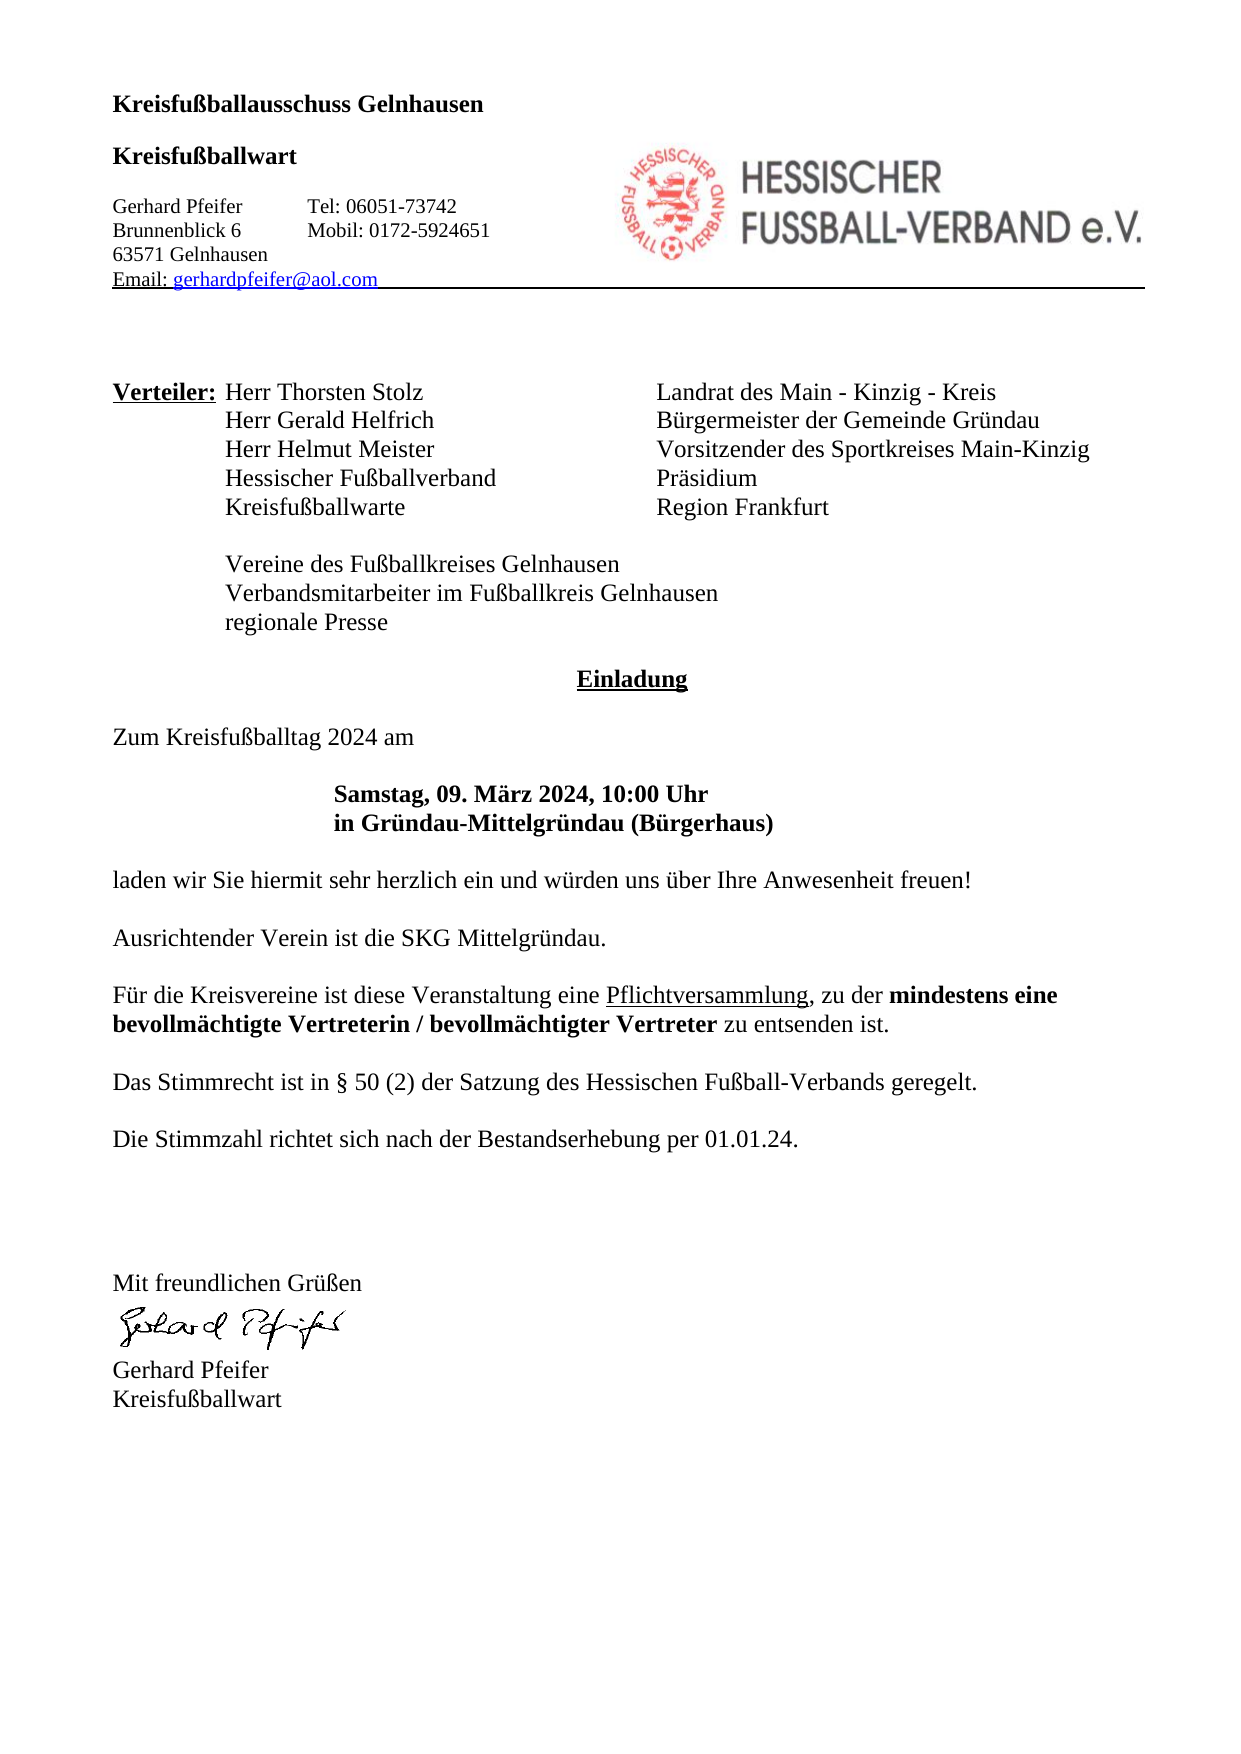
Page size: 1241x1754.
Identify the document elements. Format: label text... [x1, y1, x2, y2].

text Kreisfußballausschuss Gelnhausen [112, 89, 1152, 117]
text Verteiler: Herr Thorsten Stolz Landrat des Main - Kinzig - Kreis [112, 377, 1152, 406]
text Für die Kreisvereine ist diese Veranstaltung eine Pflichtversammlung, zu der mindestens eine bevollmächtigte Vertreterin / bevollmächtigter Vertreter zu entsenden ist. [112, 981, 1152, 1038]
picture [599, 126, 1176, 295]
text Mit freundlichen Grüßen [112, 1268, 1152, 1297]
text Kreisfußballwart [112, 141, 1152, 170]
text Verbandsmitarbeiter im Fußballkreis Gelnhausen [112, 578, 1152, 607]
text Das Stimmrecht ist in § 50 (2) der Satzung des Hessischen Fußball-Verbands geregelt. [112, 1067, 1152, 1096]
text Samstag, 09. März 2024, 10:00 Uhr [112, 779, 1152, 808]
text Kreisfußballwarte Region Frankfurt [112, 492, 1152, 521]
text in Gründau-Mittelgründau (Bürgerhaus) [112, 808, 1152, 837]
text Ausrichtender Verein ist die SKG Mittelgründau. [112, 923, 1152, 952]
text Gerhard Pfeifer Tel: 06051-73742 [112, 194, 1152, 218]
text Vereine des Fußballkreises Gelnhausen [112, 549, 1152, 578]
text Email: gerhardpfeifer@aol.com [112, 266, 1163, 291]
text Brunnenblick 6 Mobil: 0172-5924651 [112, 218, 1152, 242]
text 63571 Gelnhausen [112, 242, 1152, 266]
text Herr Gerald Helfrich Bürgermeister der Gemeinde Gründau [112, 406, 1152, 434]
text Hessischer Fußballverband Präsidium [112, 463, 1152, 492]
text Kreisfußballwart [112, 1384, 1152, 1413]
text Zum Kreisfußballtag 2024 am [112, 722, 1152, 751]
text Herr Helmut Meister Vorsitzender des Sportkreises Main-Kinzig [112, 434, 1152, 463]
picture [92, 1305, 348, 1356]
text laden wir Sie hiermit sehr herzlich ein und würden uns über Ihre Anwesenheit freuen! [112, 866, 1152, 894]
subtitle Einladung [112, 664, 1152, 693]
text regionale Presse [112, 607, 1152, 636]
text Gerhard Pfeifer [112, 1297, 1152, 1384]
text Die Stimmzahl richtet sich nach der Bestandserhebung per 01.01.24. [112, 1124, 1152, 1153]
